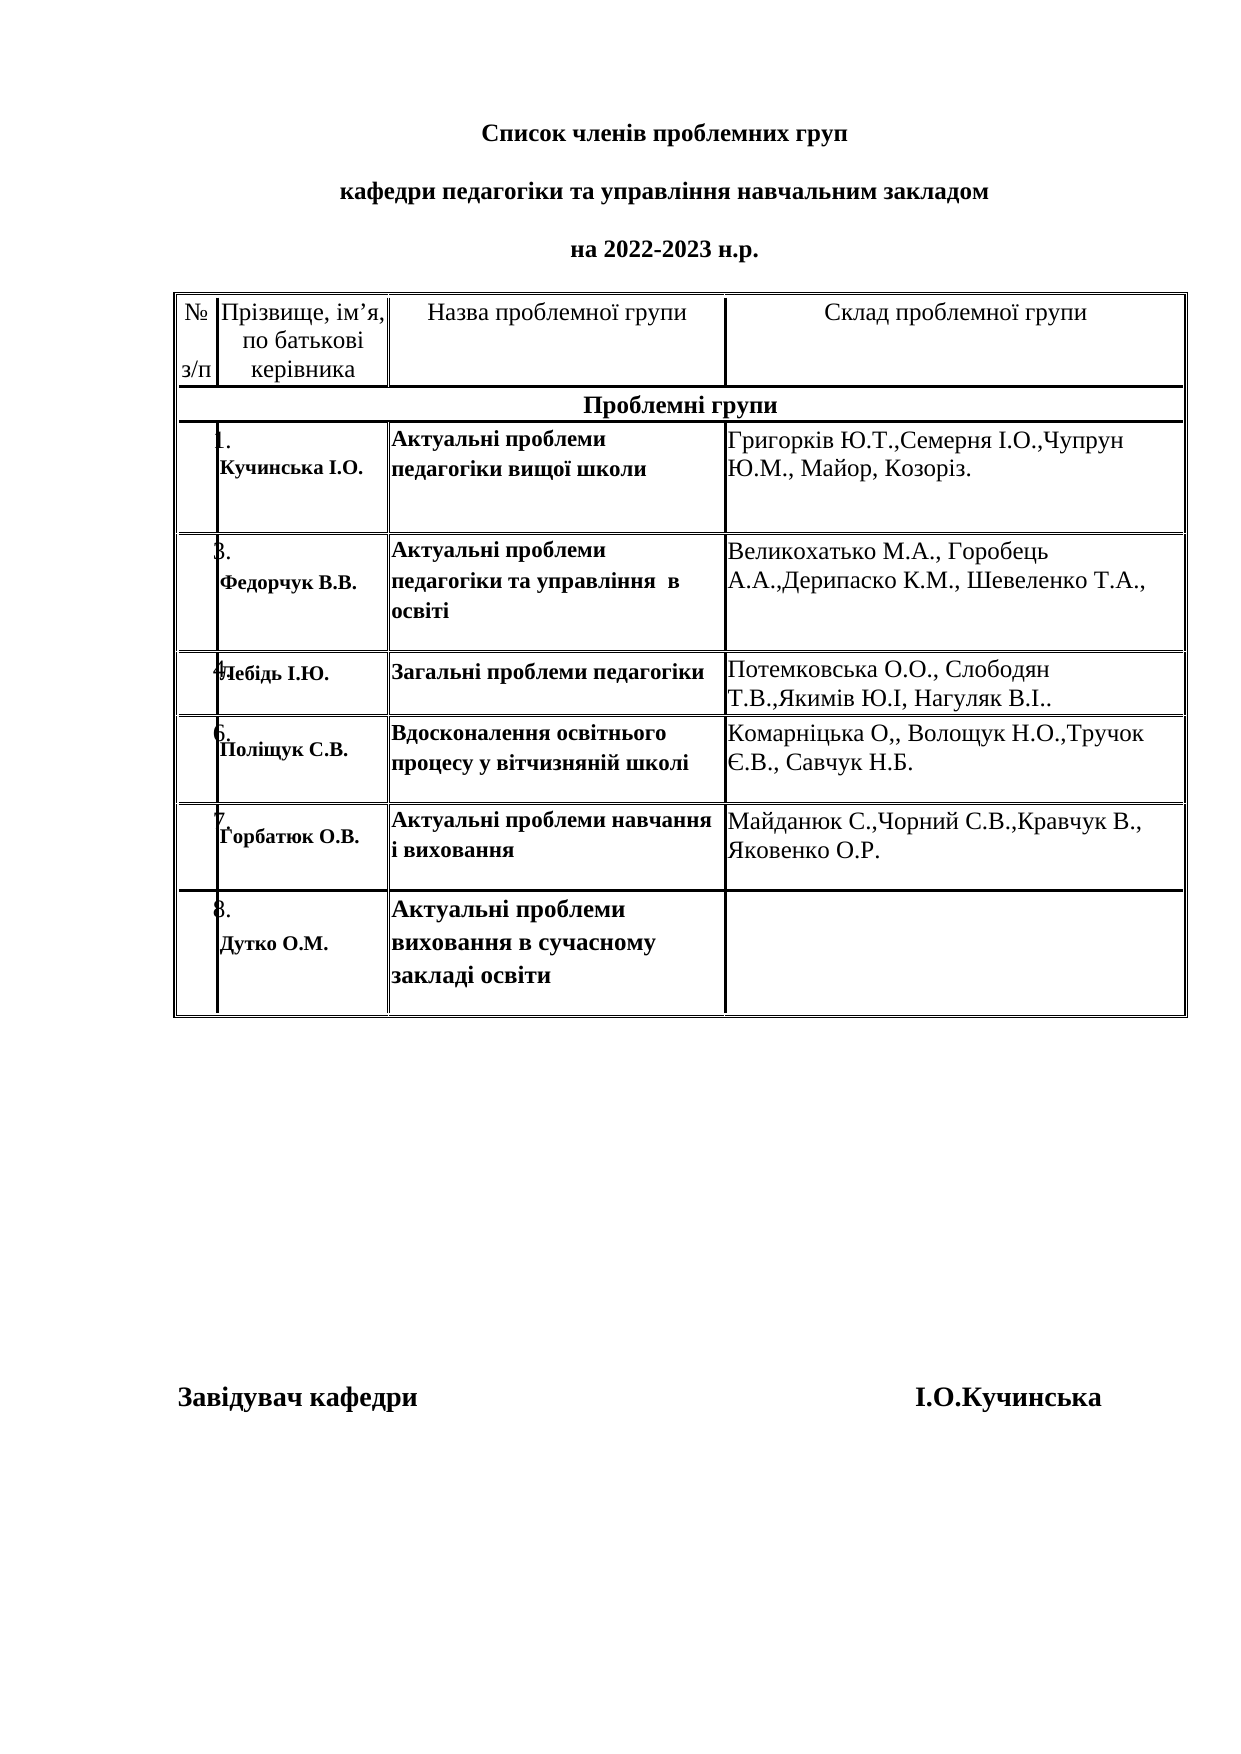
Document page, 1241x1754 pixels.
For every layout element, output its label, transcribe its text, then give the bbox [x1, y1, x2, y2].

table_cell Вдосконалення освітнього процесу у вітчизняній школі [390, 717, 724, 801]
table_cell Горбатюк О.В. [219, 805, 387, 889]
table_cell Актуальні проблеми педагогіки та управління в освіті [390, 535, 724, 649]
table_cell Дутко О.М. [217, 892, 389, 1015]
table_cell [177, 420, 216, 532]
table_cell [177, 889, 217, 1015]
table_cell Великохатько М.А., Горобець А.А.,Дерипаско К.М., Шевеленко Т.А., [725, 532, 1186, 649]
table_cell Поліщук С.В. [219, 717, 387, 801]
table_cell Кучинська І.О. [219, 423, 387, 532]
table_cell Актуальні проблеми виховання в сучасному закладі освіти [389, 892, 725, 1015]
table_cell Федорчук В.В. [219, 535, 387, 649]
table_header Склад проблемної групи [725, 295, 1184, 385]
table_cell Майданюк С.,Чорний С.В.,Кравчук В., Яковенко О.Р. [727, 801, 1185, 889]
table_cell [725, 889, 1184, 1015]
text кафедри педагогіки та управління навчальним закладом [177, 176, 1152, 205]
table_cell [177, 801, 216, 889]
table_cell [175, 714, 217, 801]
table_cell Проблемні групи [177, 385, 1184, 420]
table_cell Актуальні проблеми педагогіки вищої школи [390, 423, 724, 532]
table_cell Григорків Ю.Т.,Семерня І.О.,Чупрун Ю.М., Майор, Козоріз. [727, 420, 1184, 532]
text на 2022-2023 н.р. [177, 234, 1152, 263]
table_header № з/п [177, 295, 217, 385]
text Список членів проблемних груп [177, 118, 1152, 147]
table_cell [177, 650, 216, 714]
table_cell [175, 532, 217, 649]
table_cell Лебідь І.Ю. [219, 653, 387, 714]
table_header Прізвище, ім’я, по батькові керівника [217, 295, 389, 385]
table_header Назва проблемної групи [389, 293, 725, 385]
table_cell Комарніцька О,, Волощук Н.О.,Тручок Є.В., Савчук Н.Б. [725, 714, 1186, 801]
table_cell Загальні проблеми педагогіки [390, 653, 724, 714]
table_cell Актуальні проблеми навчання і виховання [390, 805, 724, 889]
table_cell Потемковська О.О., Слободян Т.В.,Якимів Ю.І, Нагуляк В.І.. [727, 650, 1185, 714]
text Завідувач кафедри І.О.Кучинська [177, 1380, 1152, 1412]
